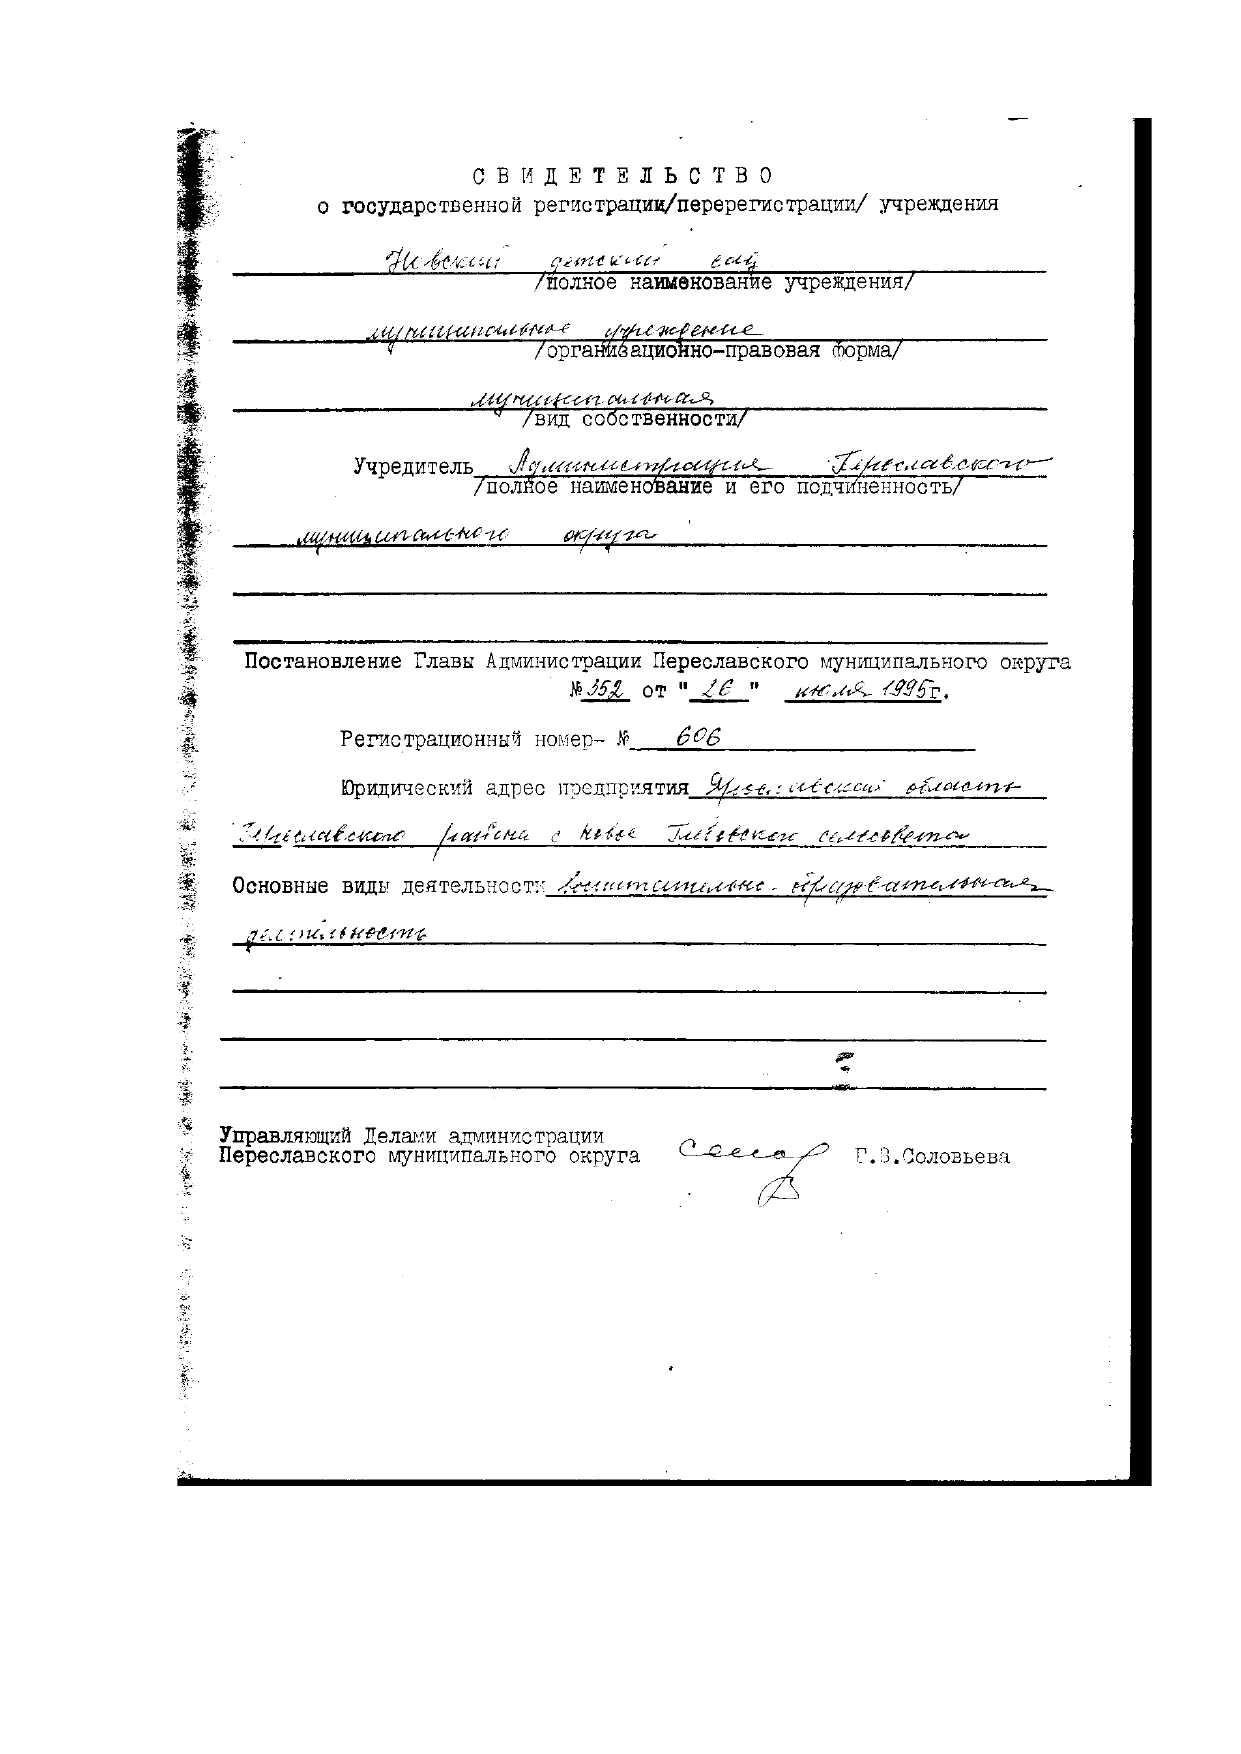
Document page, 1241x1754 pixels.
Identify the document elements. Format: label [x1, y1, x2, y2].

picture [177, 118, 1152, 1486]
